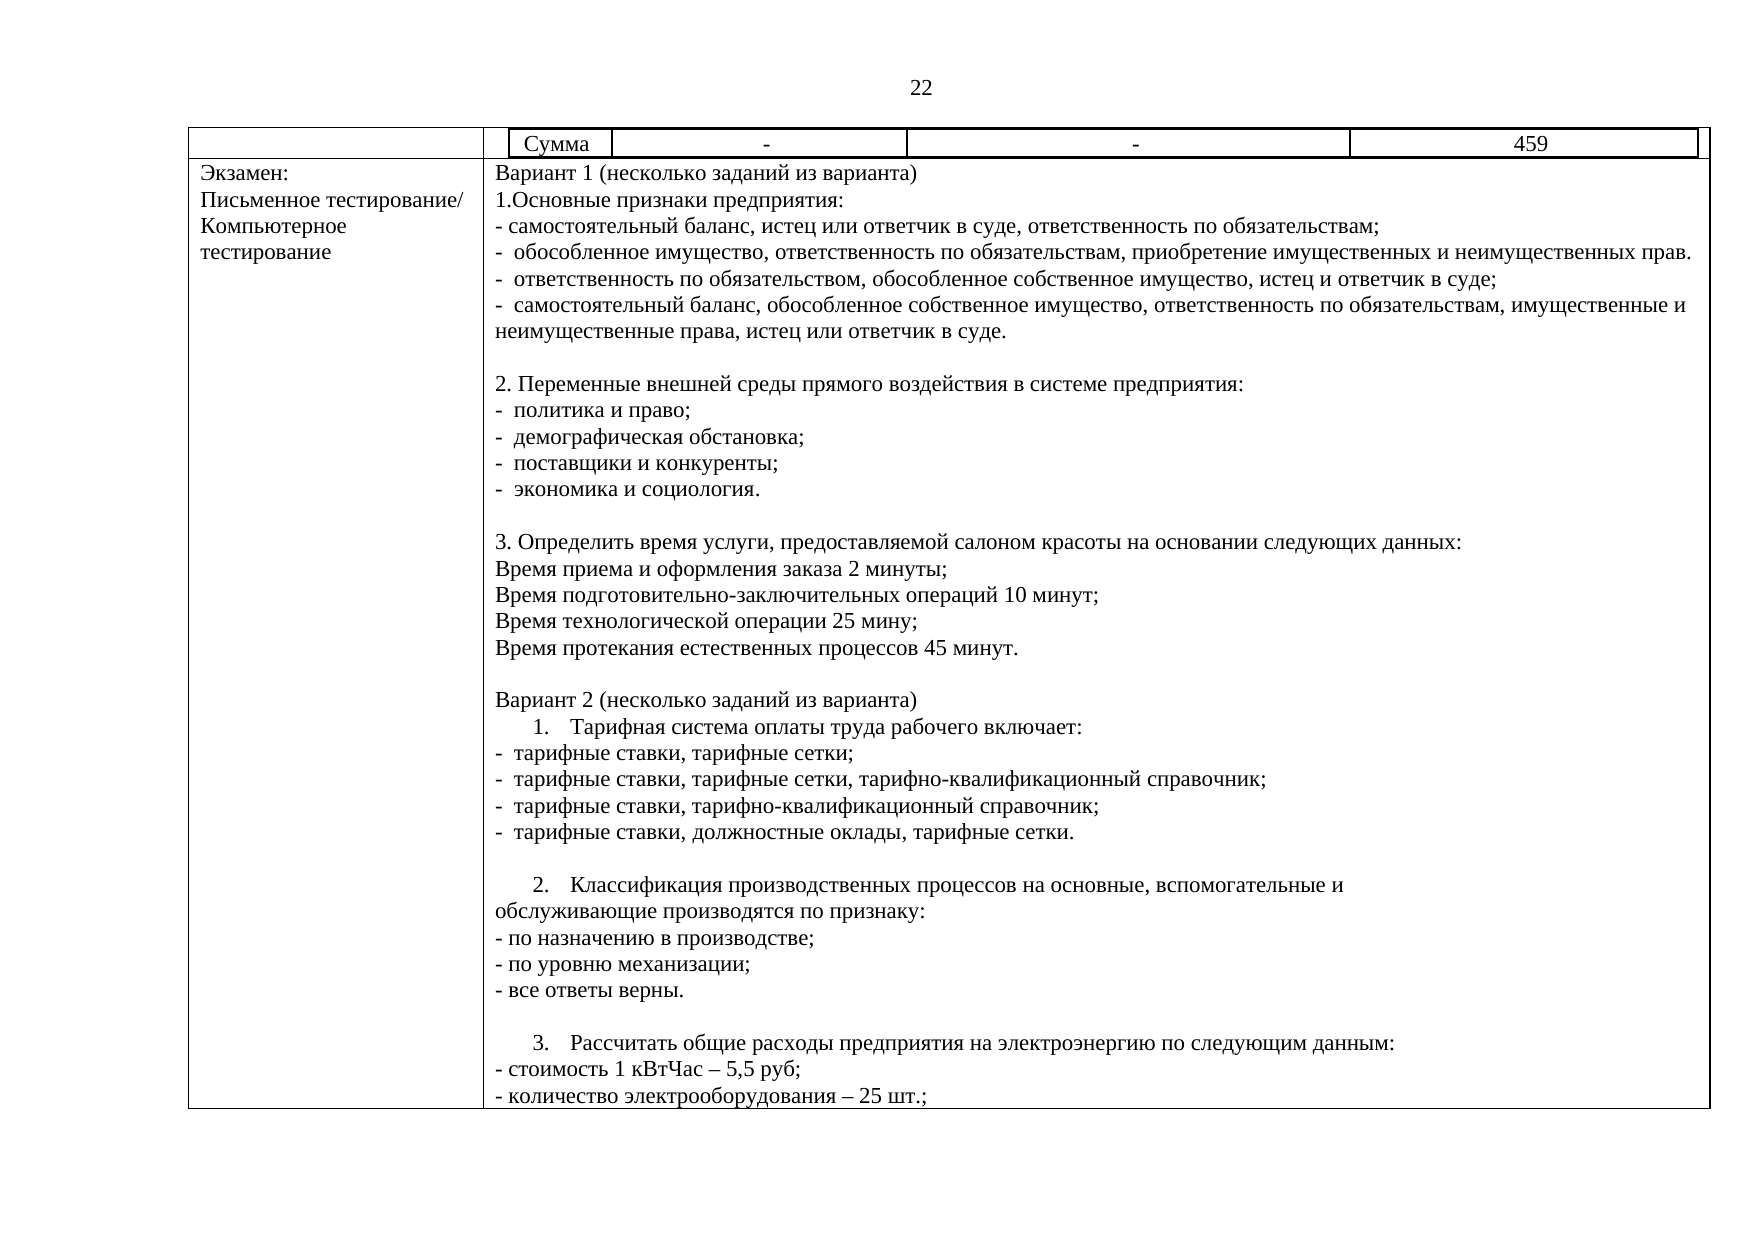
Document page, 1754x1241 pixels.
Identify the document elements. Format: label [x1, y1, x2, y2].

table_cell [189, 128, 483, 158]
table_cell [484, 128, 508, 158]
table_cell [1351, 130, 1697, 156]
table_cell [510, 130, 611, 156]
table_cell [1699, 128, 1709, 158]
table_cell [189, 159, 483, 1108]
table_cell [484, 159, 1709, 1108]
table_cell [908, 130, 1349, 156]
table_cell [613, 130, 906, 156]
